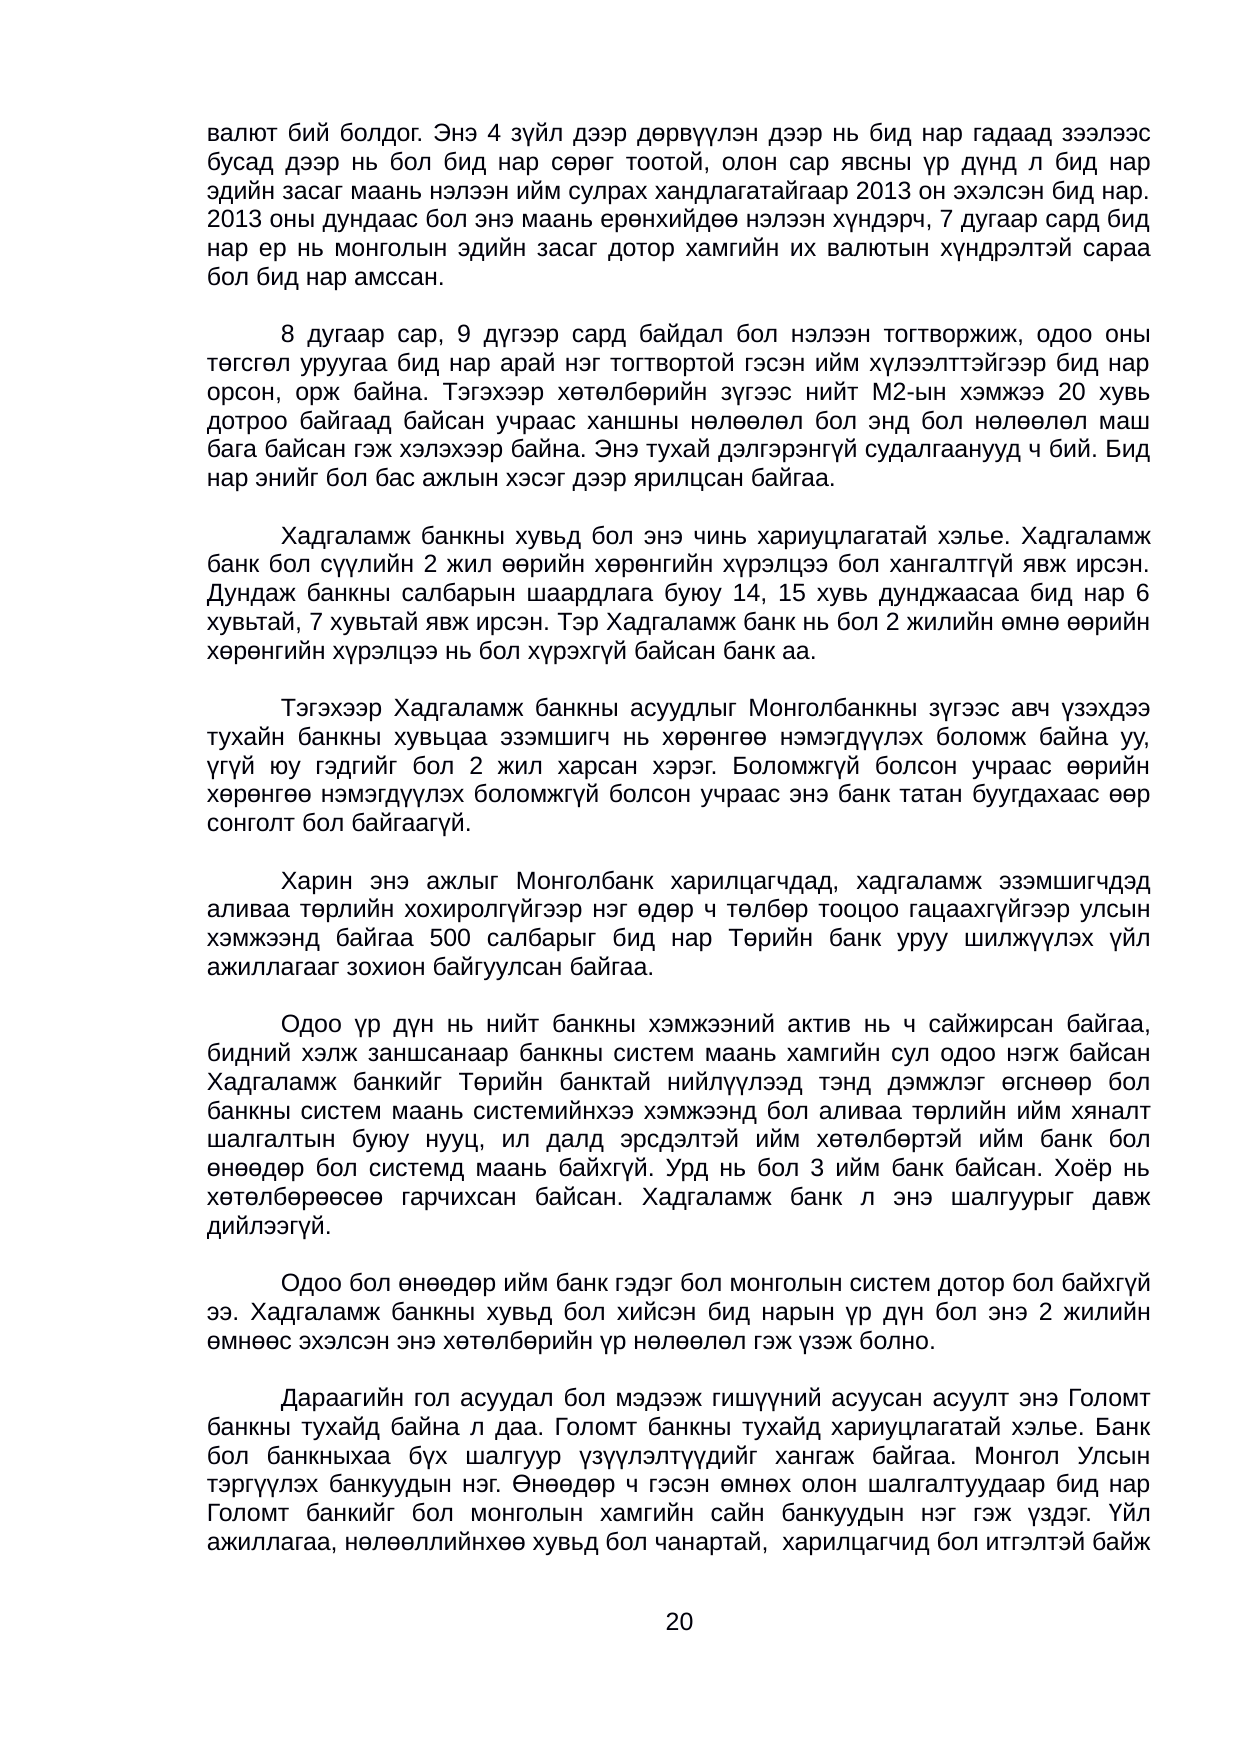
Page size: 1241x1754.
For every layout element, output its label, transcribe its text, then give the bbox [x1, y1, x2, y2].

text Харин энэ ажлыг Монголбанк харилцагчдад, хадгаламж эзэмшигчдэд аливаа төрлийн хохиролгүйгээр нэг өдөр ч төлбөр тооцоо гацаахгүйгээр улсын хэмжээнд байгаа 500 салбарыг бид нар Төрийн банк уруу шилжүүлэх үйл ажиллагааг зохион байгуулсан байгаа. [207, 866, 1152, 981]
text Тэгэхээр Хадгаламж банкны асуудлыг Монголбанкны зүгээс авч үзэхдээ тухайн банкны хувьцаа эзэмшигч нь хөрөнгөө нэмэгдүүлэх боломж байна уу, үгүй юу гэдгийг бол 2 жил харсан хэрэг. Боломжгүй болсон учраас өөрийн хөрөнгөө нэмэгдүүлэх боломжгүй болсон учраас энэ банк татан буугдахаас өөр сонголт бол байгаагүй. [207, 693, 1152, 837]
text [207, 1383, 1152, 1556]
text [207, 118, 1152, 291]
text 8 дугаар сар, 9 дүгээр сард байдал бол нэлээн тогтворжиж, одоо оны төгсгөл уруугаа бид нар арай нэг тогтвортой гэсэн ийм хүлээлттэйгээр бид нар орсон, орж байна. Тэгэхээр хөтөлбөрийн зүгээс нийт М2-ын хэмжээ 20 хувь дотроо байгаад байсан учраас ханшны нөлөөлөл бол энд бол нөлөөлөл маш бага байсан гэж хэлэхээр байна. Энэ тухай дэлгэрэнгүй судалгаанууд ч бий. Бид нар энийг бол бас ажлын хэсэг дээр ярилцсан байгаа. [207, 319, 1152, 492]
text Хадгаламж банкны хувьд бол энэ чинь хариуцлагатай хэлье. Хадгаламж банк бол сүүлийн 2 жил өөрийн хөрөнгийн хүрэлцээ бол хангалтгүй явж ирсэн. Дундаж банкны салбарын шаардлага буюу 14, 15 хувь дунджаасаа бид нар 6 хувьтай, 7 хувьтай явж ирсэн. Тэр Хадгаламж банк нь бол 2 жилийн өмнө өөрийн хөрөнгийн хүрэлцээ нь бол хүрэхгүй байсан банк аа. [207, 521, 1152, 664]
text Одоо үр дүн нь нийт банкны хэмжээний актив нь ч сайжирсан байгаа, бидний хэлж заншсанаар банкны систем маань хамгийн сул одоо нэгж байсан Хадгаламж банкийг Төрийн банктай нийлүүлээд тэнд дэмжлэг өгснөөр бол банкны систем маань системийнхээ хэмжээнд бол аливаа төрлийн ийм хяналт шалгалтын буюу нууц, ил далд эрсдэлтэй ийм хөтөлбөртэй ийм банк бол өнөөдөр бол системд маань байхгүй. Урд нь бол 3 ийм банк байсан. Хоёр нь хөтөлбөрөөсөө гарчихсан байсан. Хадгаламж банк л энэ шалгуурыг давж дийлээгүй. [207, 1009, 1152, 1239]
text Одоо бол өнөөдөр ийм банк гэдэг бол монголын систем дотор бол байхгүй ээ. Хадгаламж банкны хувьд бол хийсэн бид нарын үр дүн бол энэ 2 жилийн өмнөөс эхэлсэн энэ хөтөлбөрийн үр нөлөөлөл гэж үзэж болно. [207, 1268, 1152, 1354]
